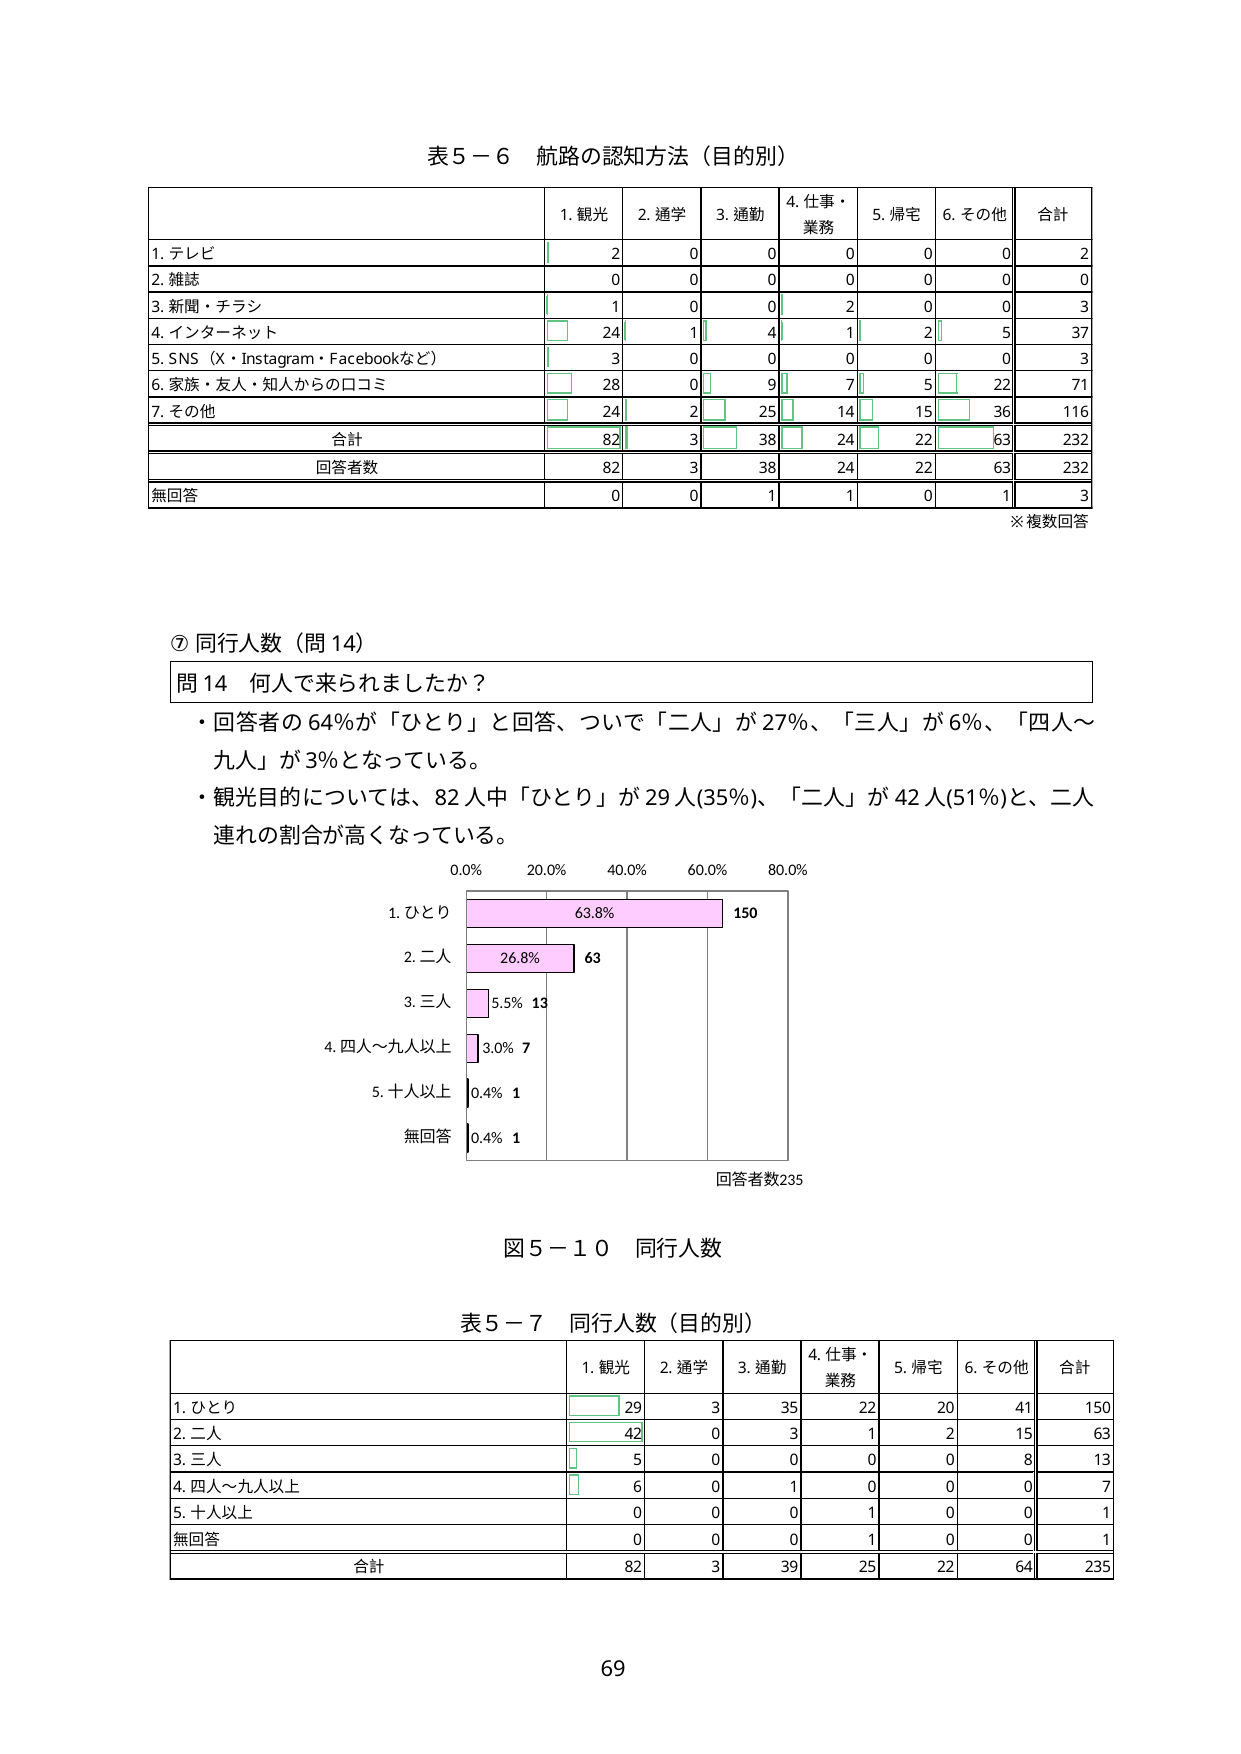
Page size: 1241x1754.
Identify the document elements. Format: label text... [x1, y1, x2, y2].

text ・回答者の64％が「ひとり」と回答、ついで「二人」が27％、「三人」が6％、「四人～九人」が3％となっている。 [191, 703, 1095, 778]
text ・観光目的については、82人中「ひとり」が29人(35％)、「二人」が42人(51％)と、二人連れの割合が高くなっている。 [191, 778, 1095, 853]
table_header 問14 何人で来られましたか？ [171, 662, 1092, 702]
text 表５－７ 同行人数（目的別） [148, 1303, 1078, 1340]
text ⑦ 同行人数（問14） [148, 623, 1078, 661]
text 図５－１０ 同行人数 [148, 1228, 1078, 1265]
text 表５－６ 航路の認知方法（目的別） [148, 136, 1078, 173]
